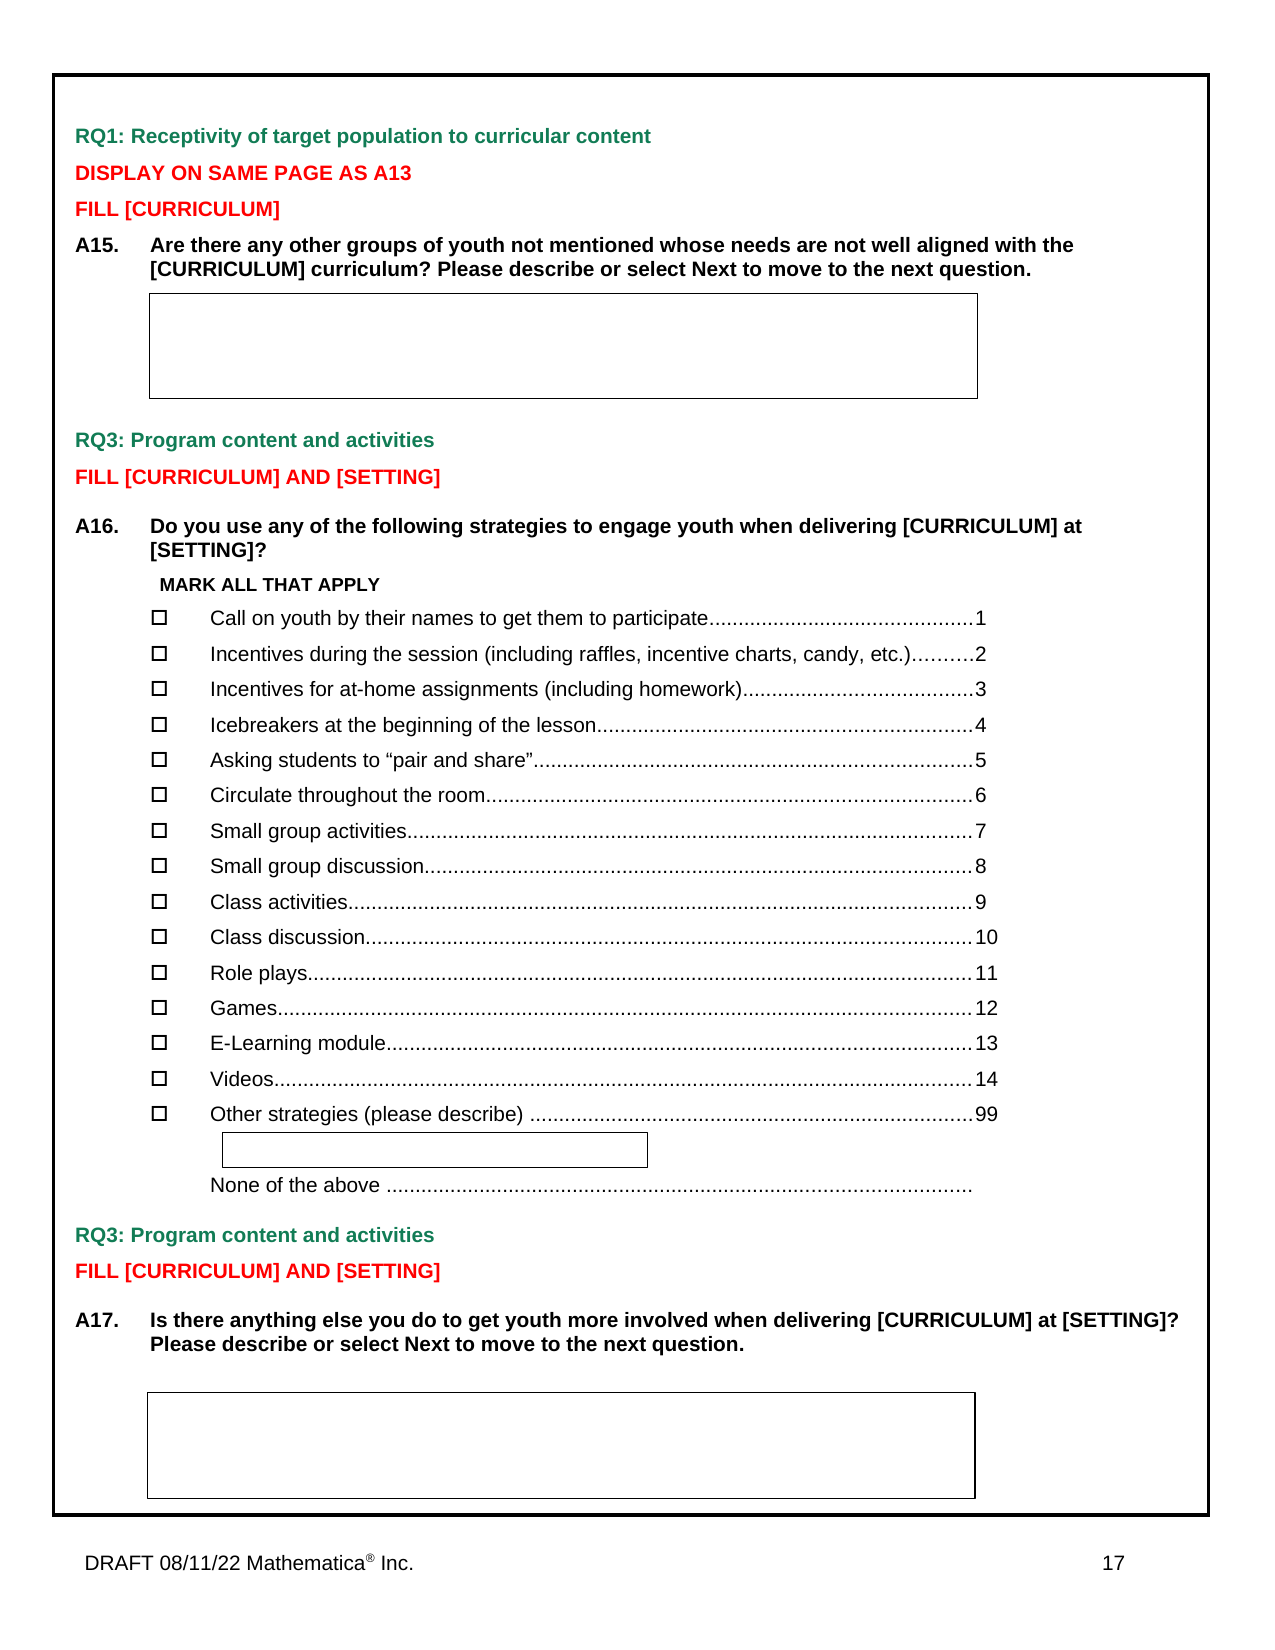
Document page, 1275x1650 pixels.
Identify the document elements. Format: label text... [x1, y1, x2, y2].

text MARK ALL THAT APPLY [159, 574, 1200, 596]
text Games 12 [150, 994, 1200, 1021]
text Class activities 9 [150, 887, 1200, 914]
text E-Learning module 13 [150, 1029, 1200, 1056]
text Small group activities 7 [150, 817, 1200, 844]
text None of the above [150, 1171, 1200, 1198]
text FILL [CURRICULUM] AND [SETTING] [75, 1259, 1246, 1283]
text FILL [CURRICULUM] [75, 197, 1246, 221]
text RQ1: Receptivity of target population to curricular content [75, 124, 1247, 148]
text A17. Is there anything else you do to get youth more involved when delivering [CURRICULUM] at [SETTING]? Please describe or select Next to move to the next question. [75, 1308, 1237, 1356]
text Small group discussion 8 [150, 852, 1200, 879]
text Videos 14 [150, 1064, 1200, 1092]
text Other strategies (please describe) 99 [150, 1100, 1200, 1127]
text Incentives during the session (including raffles, incentive charts, candy, etc.) 2 [150, 639, 1200, 667]
text A15. Are there any other groups of youth not mentioned whose needs are not well aligned with the [CURRICULUM] curriculum? Please describe or select Next to move to the next question. [75, 233, 1228, 281]
text FILL [CURRICULUM] AND [SETTING] [75, 465, 1246, 489]
text Icebreakers at the beginning of the lesson 4 [150, 710, 1200, 737]
text Role plays 11 [150, 958, 1200, 985]
text RQ3: Program content and activities [75, 428, 1247, 452]
text Incentives for at-home assignments (including homework) 3 [150, 675, 1200, 702]
text A16. Do you use any of the following strategies to engage youth when delivering [CURRICULUM] at [SETTING]? [75, 514, 1200, 562]
text RQ3: Program content and activities [75, 1223, 1247, 1247]
text Call on youth by their names to get them to participate 1 [150, 604, 1200, 631]
text Asking students to “pair and share” 5 [150, 746, 1200, 773]
text Class discussion 10 [150, 923, 1200, 950]
text Circulate throughout the room 6 [150, 781, 1200, 808]
text DISPLAY ON SAME PAGE AS A13 [75, 160, 1246, 184]
